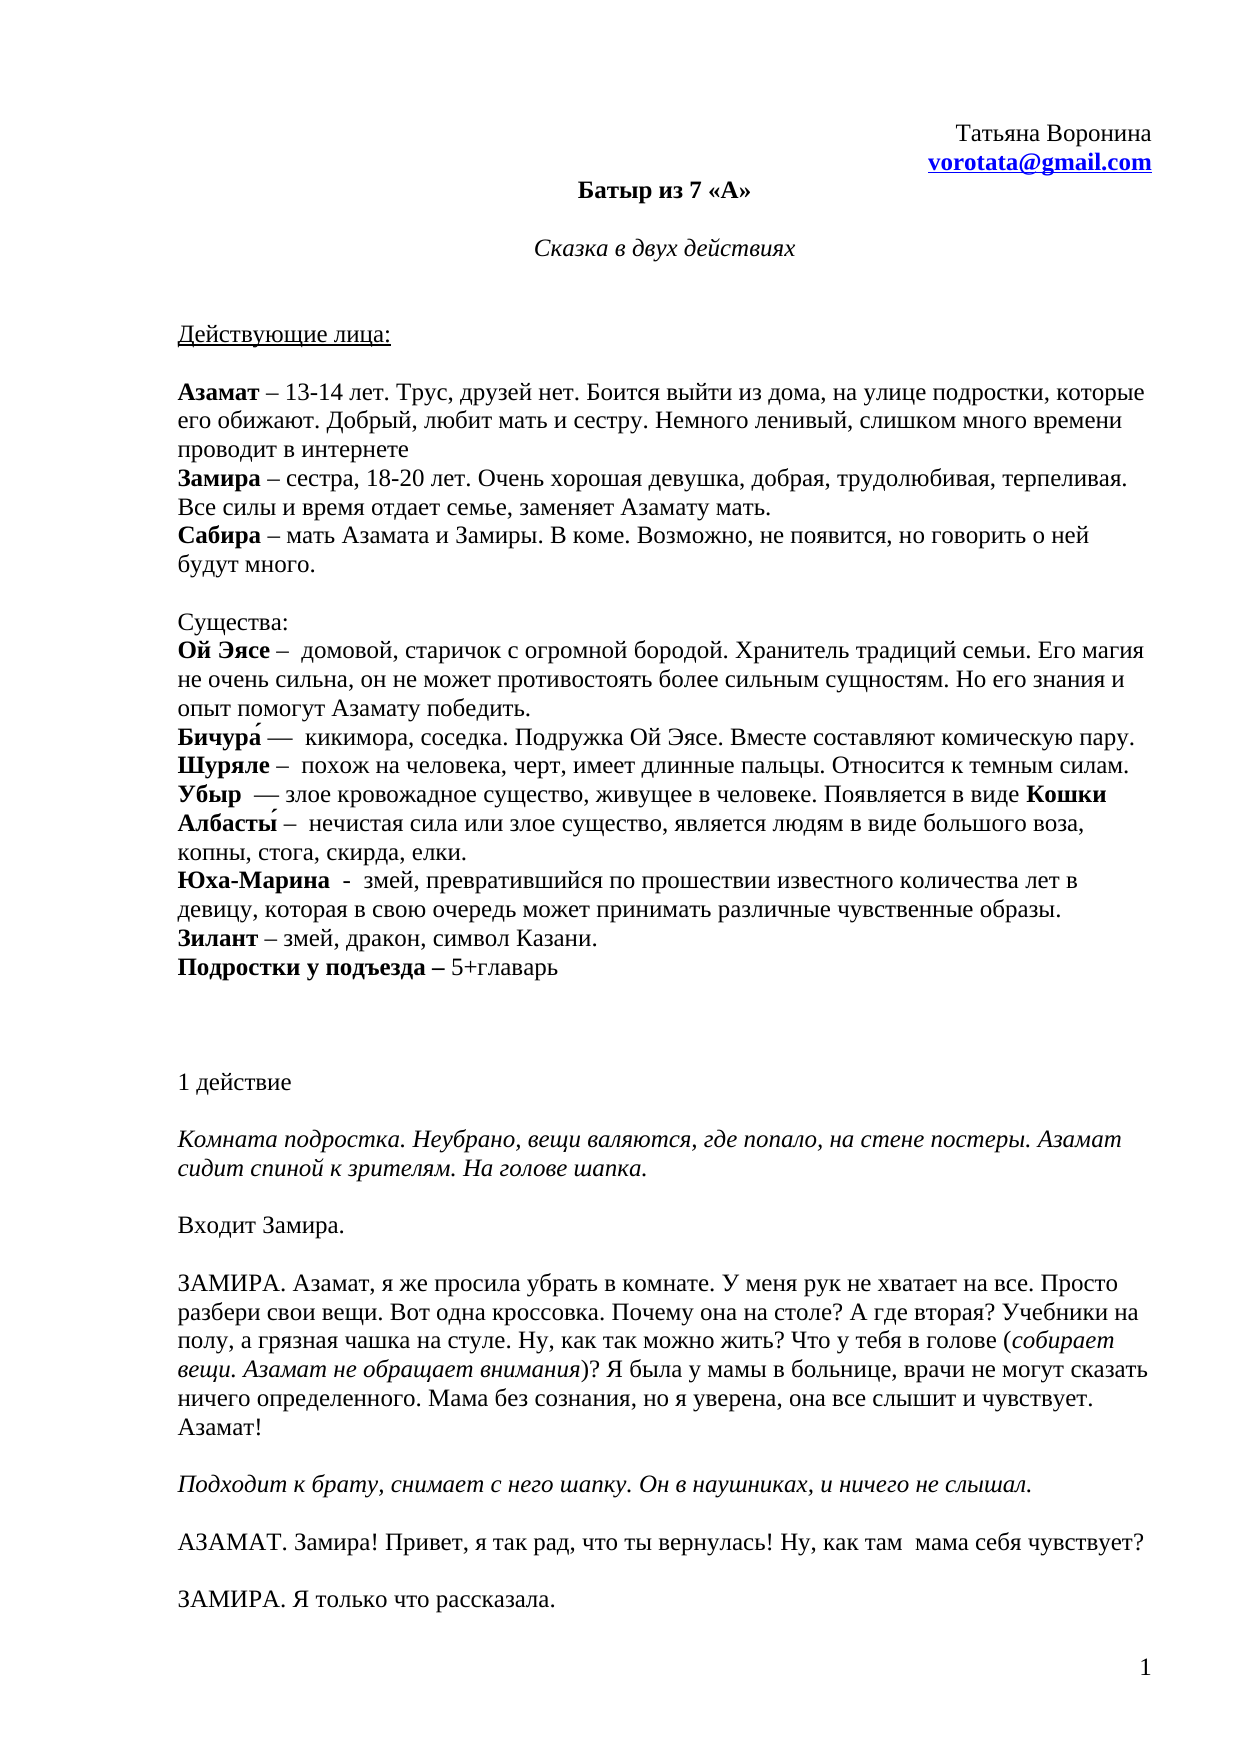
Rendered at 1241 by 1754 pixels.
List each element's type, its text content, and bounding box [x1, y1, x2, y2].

text Юха-Марина - змей, превратившийся по прошествии известного количества лет в девицу, которая в свою очередь может принимать различные чувственные образы. [177, 866, 1152, 923]
text Батыр из 7 «А» [177, 176, 1152, 204]
text Входит Замира. [177, 1211, 1152, 1239]
text ЗАМИРА. Азамат, я же просила убрать в комнате. У меня рук не хватает на все. Просто разбери свои вещи. Вот одна кроссовка. Почему она на столе? А где вторая? Учебники на полу, а грязная чашка на стуле. Ну, как так можно жить? Что у тебя в голове (собирает вещи. Азамат не обращает внимания)? Я была у мамы в больнице, врачи не могут сказать ничего определенного. Мама без сознания, но я уверена, она все слышит и чувствует. Азамат! [177, 1268, 1152, 1441]
text Бичура́ — кикимора, соседка. Подружка Ой Эясе. Вместе составляют комическую пару. [177, 722, 1152, 751]
text Ой Эясе – домовой, старичок с огромной бородой. Хранитель традиций семьи. Его магия не очень сильна, он не может противостоять более сильным сущностям. Но его знания и опыт помогут Азамату победить. [177, 636, 1152, 722]
text Сказка в двух действиях [177, 233, 1152, 262]
text Замира – сестра, 18-20 лет. Очень хорошая девушка, добрая, трудолюбивая, терпеливая. Все силы и время отдает семье, заменяет Азамату мать. [177, 463, 1152, 521]
text ЗАМИРА. Я только что рассказала. [177, 1584, 1152, 1613]
text Зилант – змей, дракон, символ Казани. [177, 923, 1152, 952]
text Существа: [177, 607, 1152, 636]
text Подходит к брату, снимает с него шапку. Он в наушниках, и ничего не слышал. [177, 1469, 1152, 1498]
text Комната подростка. Неубрано, вещи валяются, где попало, на стене постеры. Азамат сидит спиной к зрителям. На голове шапка. [177, 1124, 1152, 1182]
text Азамат – 13-14 лет. Трус, друзей нет. Боится выйти из дома, на улице подростки, которые его обижают. Добрый, любит мать и сестру. Немного ленивый, слишком много времени проводит в интернете [177, 377, 1152, 463]
text Татьяна Воронина [177, 118, 1152, 147]
text 1 действие [177, 1067, 1152, 1096]
text Действующие лица: [177, 319, 1152, 348]
text vorotata@gmail.com [177, 147, 1152, 176]
text Шуряле – похож на человека, черт, имеет длинные пальцы. Относится к темным силам. [177, 751, 1152, 779]
text АЗАМАТ. Замира! Привет, я так рад, что ты вернулась! Ну, как там мама себя чувствует? [177, 1527, 1152, 1556]
text Албасты́ – нечистая сила или злое существо, является людям в виде большого воза, копны, стога, скирда, елки. [177, 808, 1152, 866]
text Сабира – мать Азамата и Замиры. В коме. Возможно, не появится, но говорить о ней будут много. [177, 521, 1152, 578]
text Убыр — злое кровожадное существо, живущее в человеке. Появляется в виде Кошки [177, 779, 1152, 808]
text Подростки у подъезда – 5+главарь [177, 952, 1152, 981]
